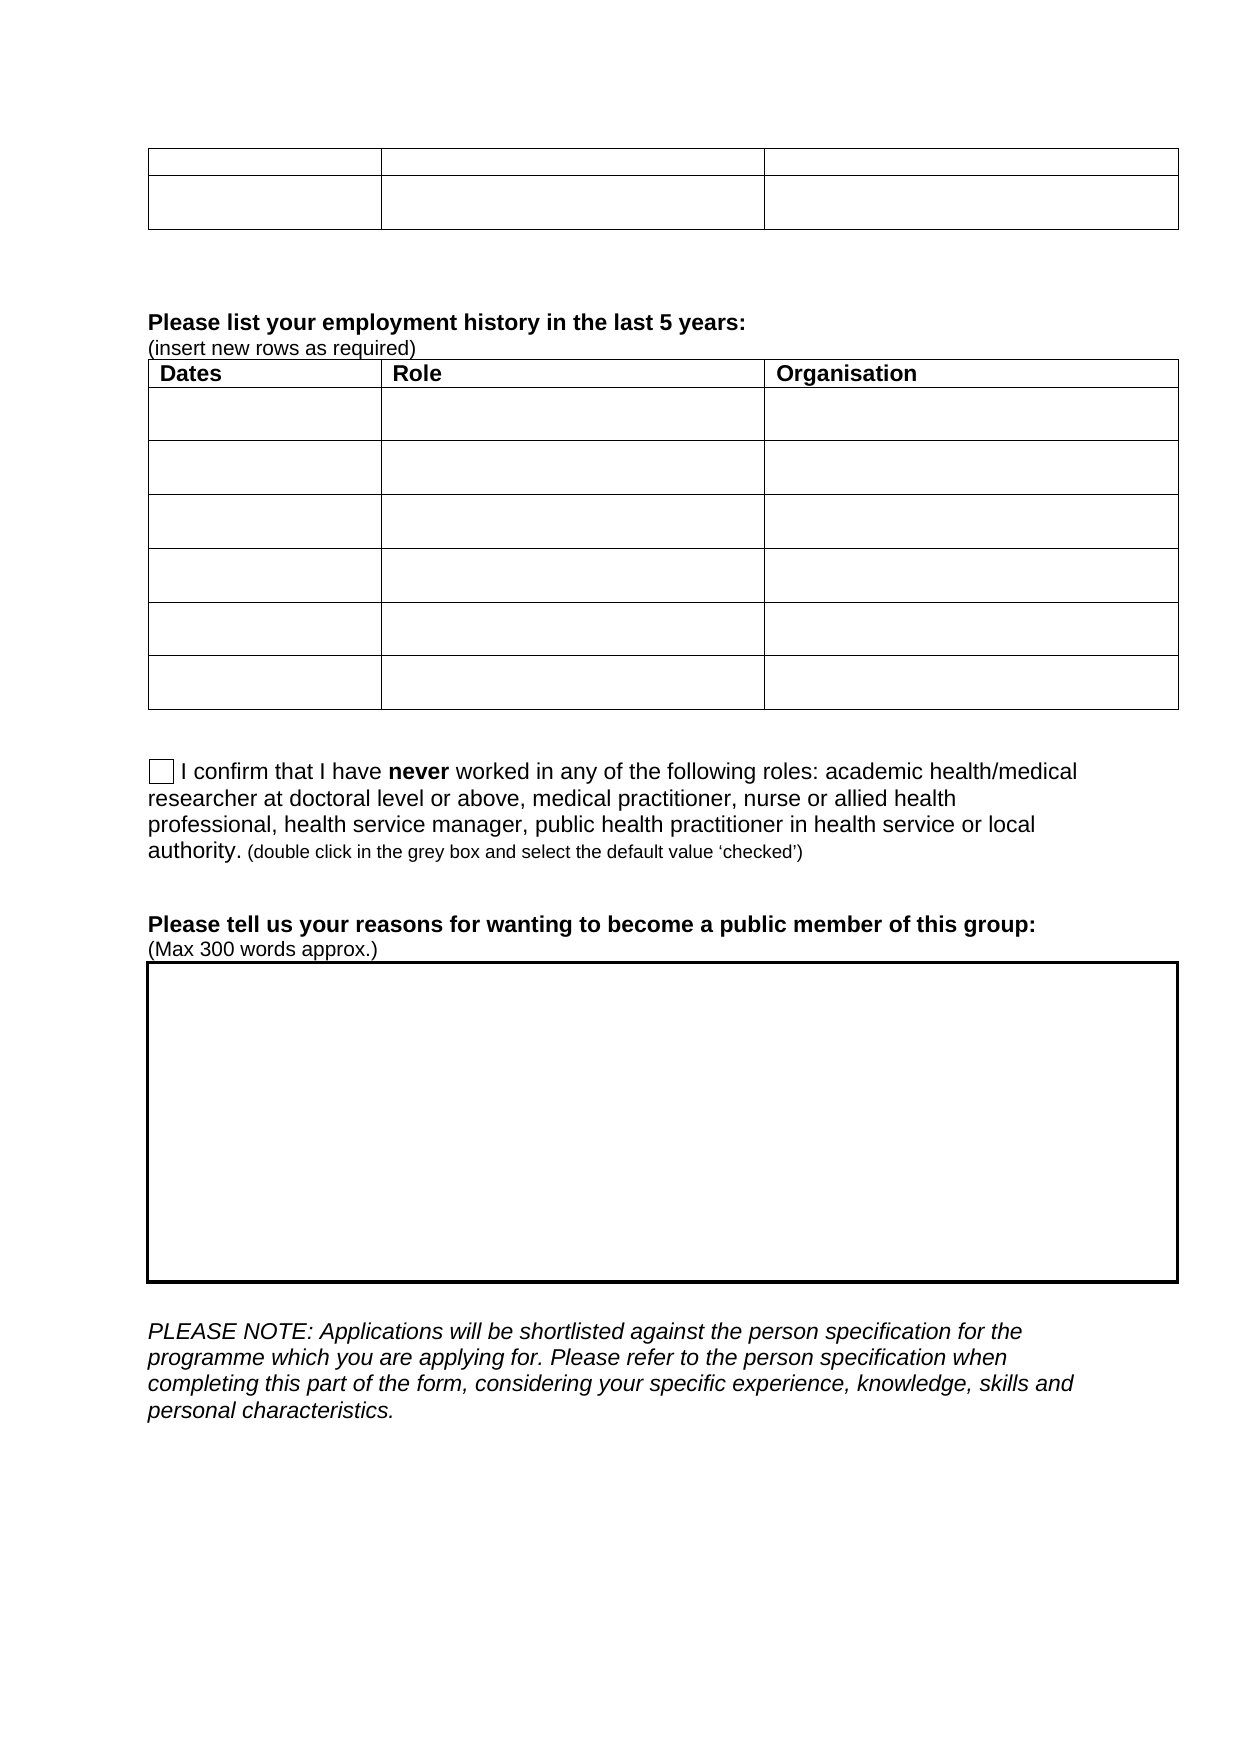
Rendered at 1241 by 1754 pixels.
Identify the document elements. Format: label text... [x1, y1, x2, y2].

table_cell [149, 495, 381, 548]
table_cell [382, 603, 764, 655]
table_cell [149, 388, 381, 440]
table_cell [149, 549, 381, 602]
table_cell [382, 441, 764, 494]
table_cell [382, 656, 764, 709]
table_cell [149, 603, 381, 655]
table_cell [765, 603, 1178, 655]
text Please list your employment history in the last 5 years: [148, 309, 1092, 335]
table_cell [382, 495, 764, 548]
table_cell [765, 149, 1178, 175]
table_cell [765, 176, 1178, 229]
table_cell [149, 656, 381, 709]
text PLEASE NOTE: Applications will be shortlisted against the person specification for the programme which you are applying for. Please refer to the person specification when completing this part of the form, considering your specific experience, knowledge, skills and personal characteristics. [148, 1318, 1092, 1423]
text (Max 300 words approx.) [148, 937, 1092, 961]
table_cell [382, 388, 764, 440]
table_cell [382, 149, 764, 175]
table_header [149, 964, 1176, 1280]
table_header Role [382, 360, 764, 387]
table_header Dates [149, 360, 381, 387]
table_cell [382, 549, 764, 602]
table_cell [765, 656, 1178, 709]
text Please tell us your reasons for wanting to become a public member of this group: [148, 911, 1092, 937]
table_cell [765, 441, 1178, 494]
table_cell [149, 441, 381, 494]
table_cell [149, 176, 381, 229]
table_cell [765, 388, 1178, 440]
table_cell [382, 176, 764, 229]
table_cell [765, 495, 1178, 548]
text (insert new rows as required) [148, 335, 1092, 359]
table_header Organisation [765, 360, 1178, 387]
table_cell [765, 549, 1178, 602]
table_cell [149, 149, 381, 175]
text I confirm that I have never worked in any of the following roles: academic health/medical researcher at doctoral level or above, medical practitioner, nurse or allied health professional, health service manager, public health practitioner in health service or local authority. (double click in the grey box and select the default value ‘checked’) [148, 758, 1092, 863]
